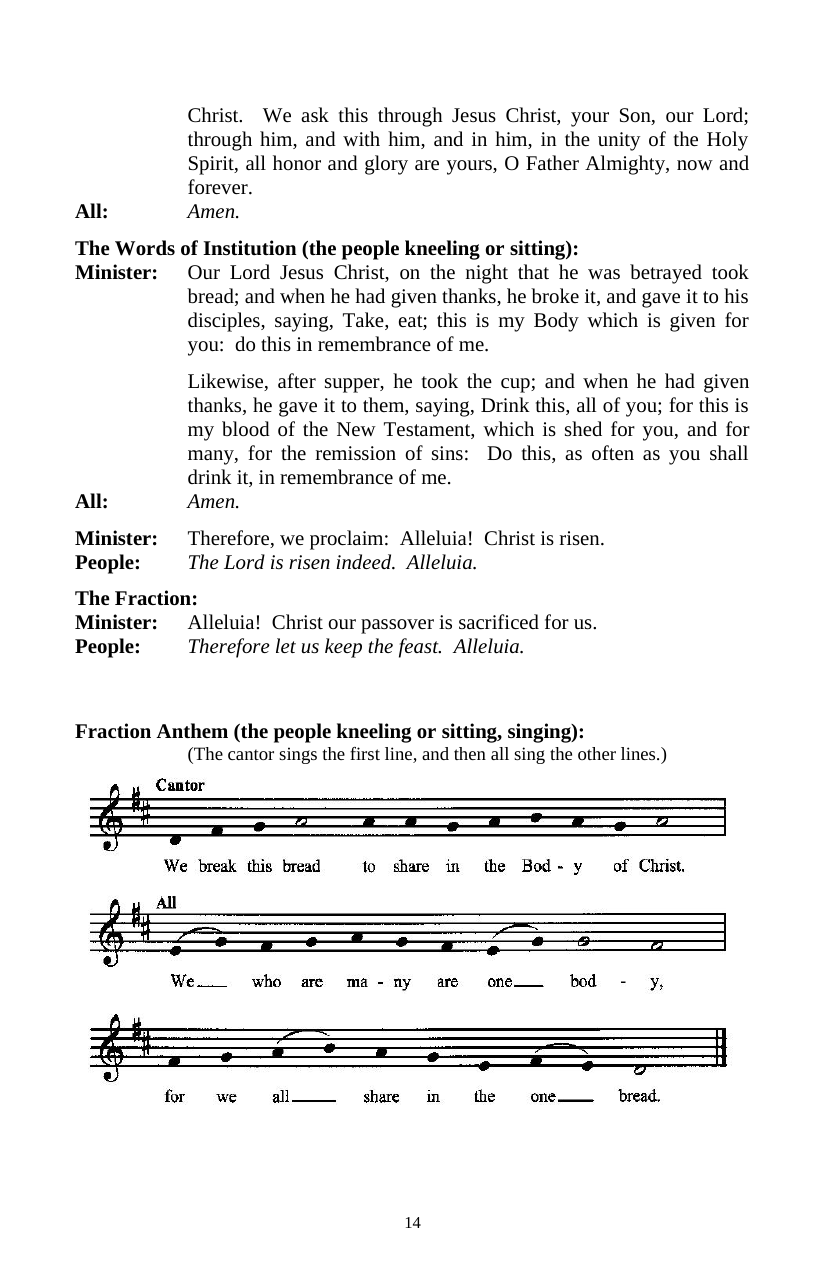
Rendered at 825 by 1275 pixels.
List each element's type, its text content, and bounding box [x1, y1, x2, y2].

text Minister: Alleluia! Christ our passover is sacrificed for us. [75, 610, 750, 634]
text The Words of Institution (the people kneeling or sitting): [75, 236, 750, 260]
text Likewise, after supper, he took the cup; and when he had given thanks, he gave it to them, saying, Drink this, all of you; for this is my blood of the New Testament, which is shed for you, and for many, for the remission of sins: Do this, as often as you shall drink it, in remembrance of me. [75, 369, 750, 489]
text All: Amen. [75, 489, 750, 513]
text All: Amen. [75, 199, 750, 223]
text (The cantor sings the first line, and then all sing the other lines.) [75, 743, 750, 764]
text People: Therefore let us keep the feast. Alleluia. [75, 634, 750, 658]
picture [75, 764, 751, 1131]
text Minister: Our Lord Jesus Christ, on the night that he was betrayed took bread; and when he had given thanks, he broke it, and gave it to his disciples, saying, Take, eat; this is my Body which is given for you: do this in remembrance of me. [75, 260, 750, 356]
text Fraction Anthem (the people kneeling or sitting, singing): [75, 719, 750, 743]
text The Fraction: [75, 586, 750, 610]
text Minister: Therefore, we proclaim: Alleluia! Christ is risen. [75, 526, 750, 549]
text People: The Lord is risen indeed. Alleluia. [75, 549, 750, 574]
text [75, 103, 750, 199]
